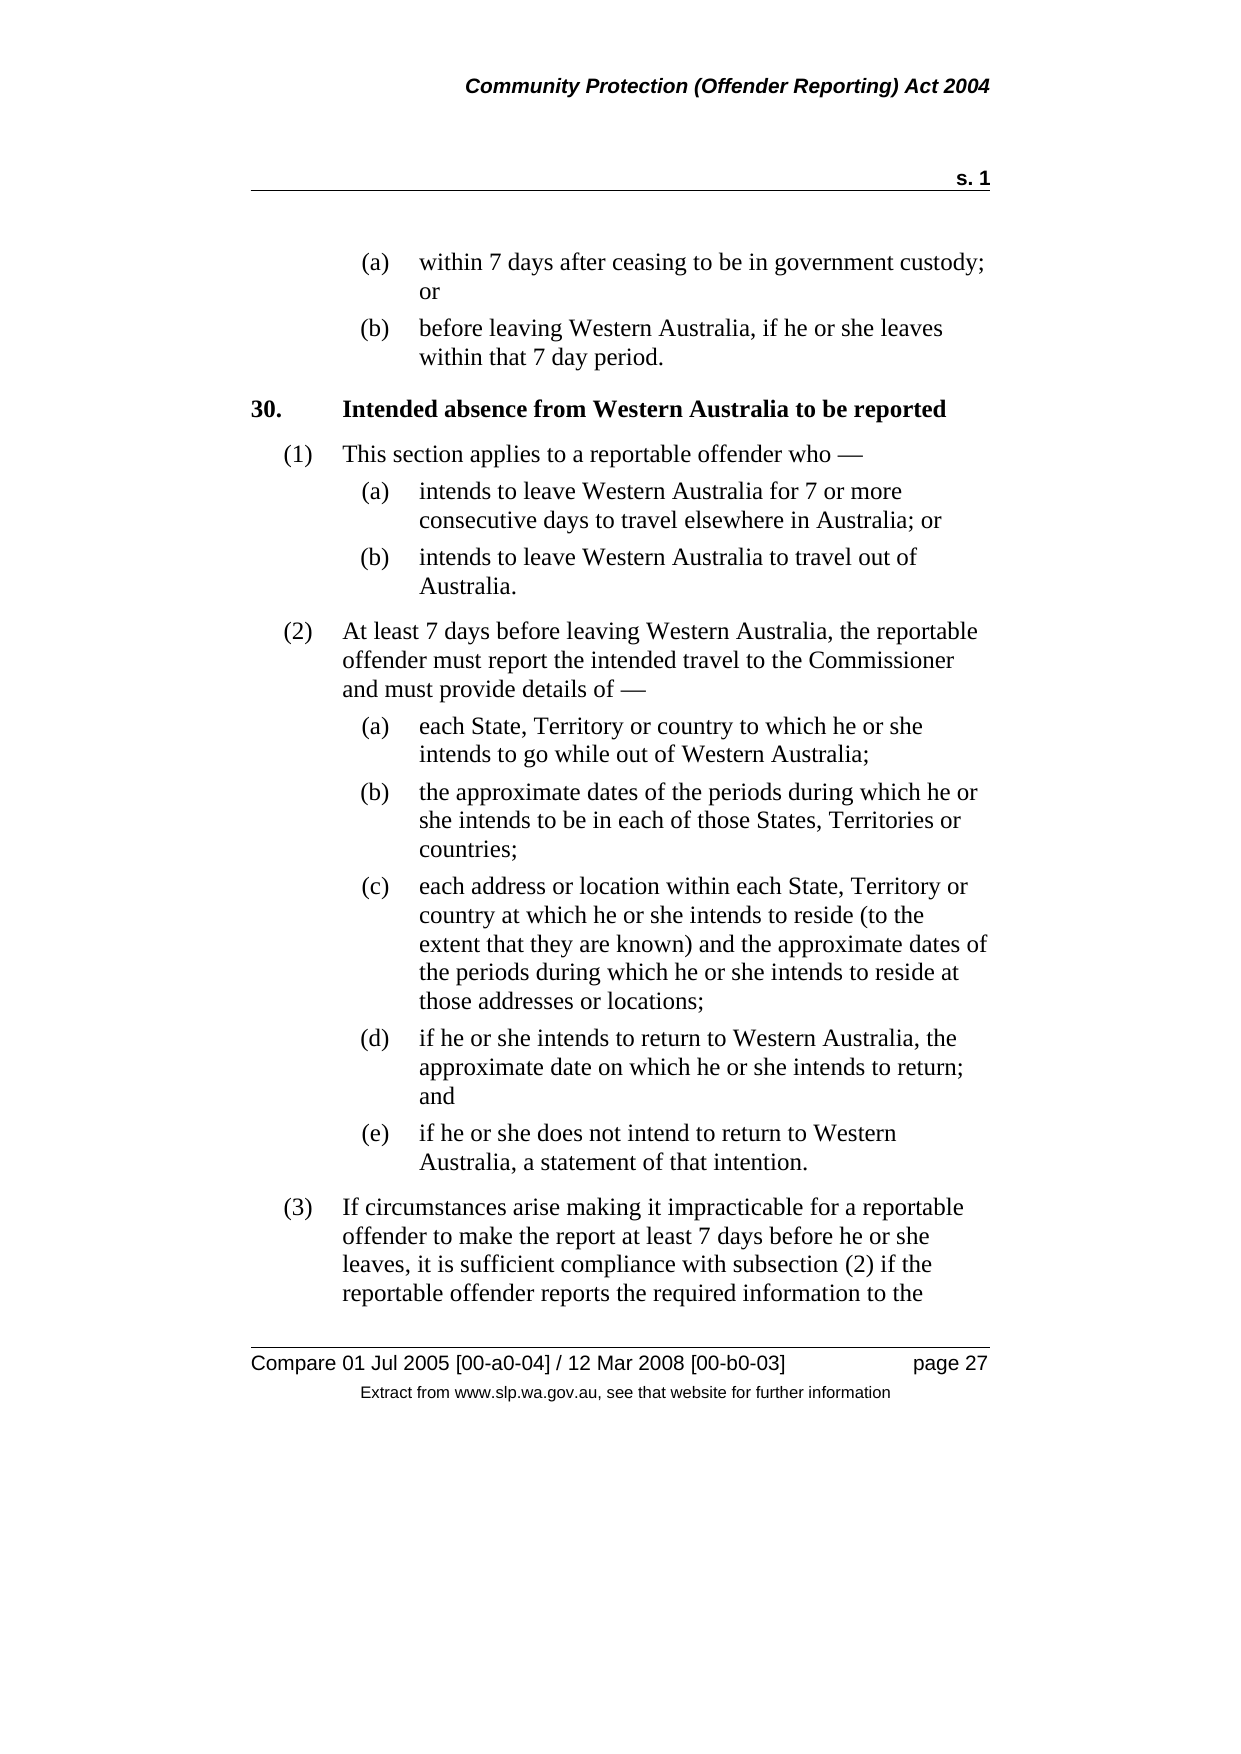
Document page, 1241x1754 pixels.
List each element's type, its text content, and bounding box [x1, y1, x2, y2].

text (2) At least 7 days before leaving Western Australia, the reportable offender must report the intended travel to the Commissioner and must provide details of — [251, 616, 990, 702]
text (a) within 7 days after ceasing to be in government custody; or [251, 247, 990, 305]
text (a) intends to leave Western Australia for 7 or more consecutive days to travel elsewhere in Australia; or [251, 476, 990, 534]
text (d) if he or she intends to return to Western Australia, the approximate date on which he or she intends to return; and [251, 1023, 990, 1109]
text (b) intends to leave Western Australia to travel out of Australia. [251, 542, 990, 599]
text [251, 1192, 990, 1307]
text (b) before leaving Western Australia, if he or she leaves within that 7 day period. [251, 313, 990, 371]
text (a) each State, Territory or country to which he or she intends to go while out of Western Australia; [251, 711, 990, 768]
text (e) if he or she does not intend to return to Western Australia, a statement of that intention. [251, 1118, 990, 1175]
text (b) the approximate dates of the periods during which he or she intends to be in each of those States, Territories or countries; [251, 777, 990, 863]
text (1) This section applies to a reportable offender who — [251, 439, 990, 468]
subtitle 30. Intended absence from Western Australia to be reported [251, 394, 990, 422]
text (c) each address or location within each State, Territory or country at which he or she intends to reside (to the extent that they are known) and the approximate dates of the periods during which he or she intends to reside at those addresses or locations; [251, 871, 990, 1015]
